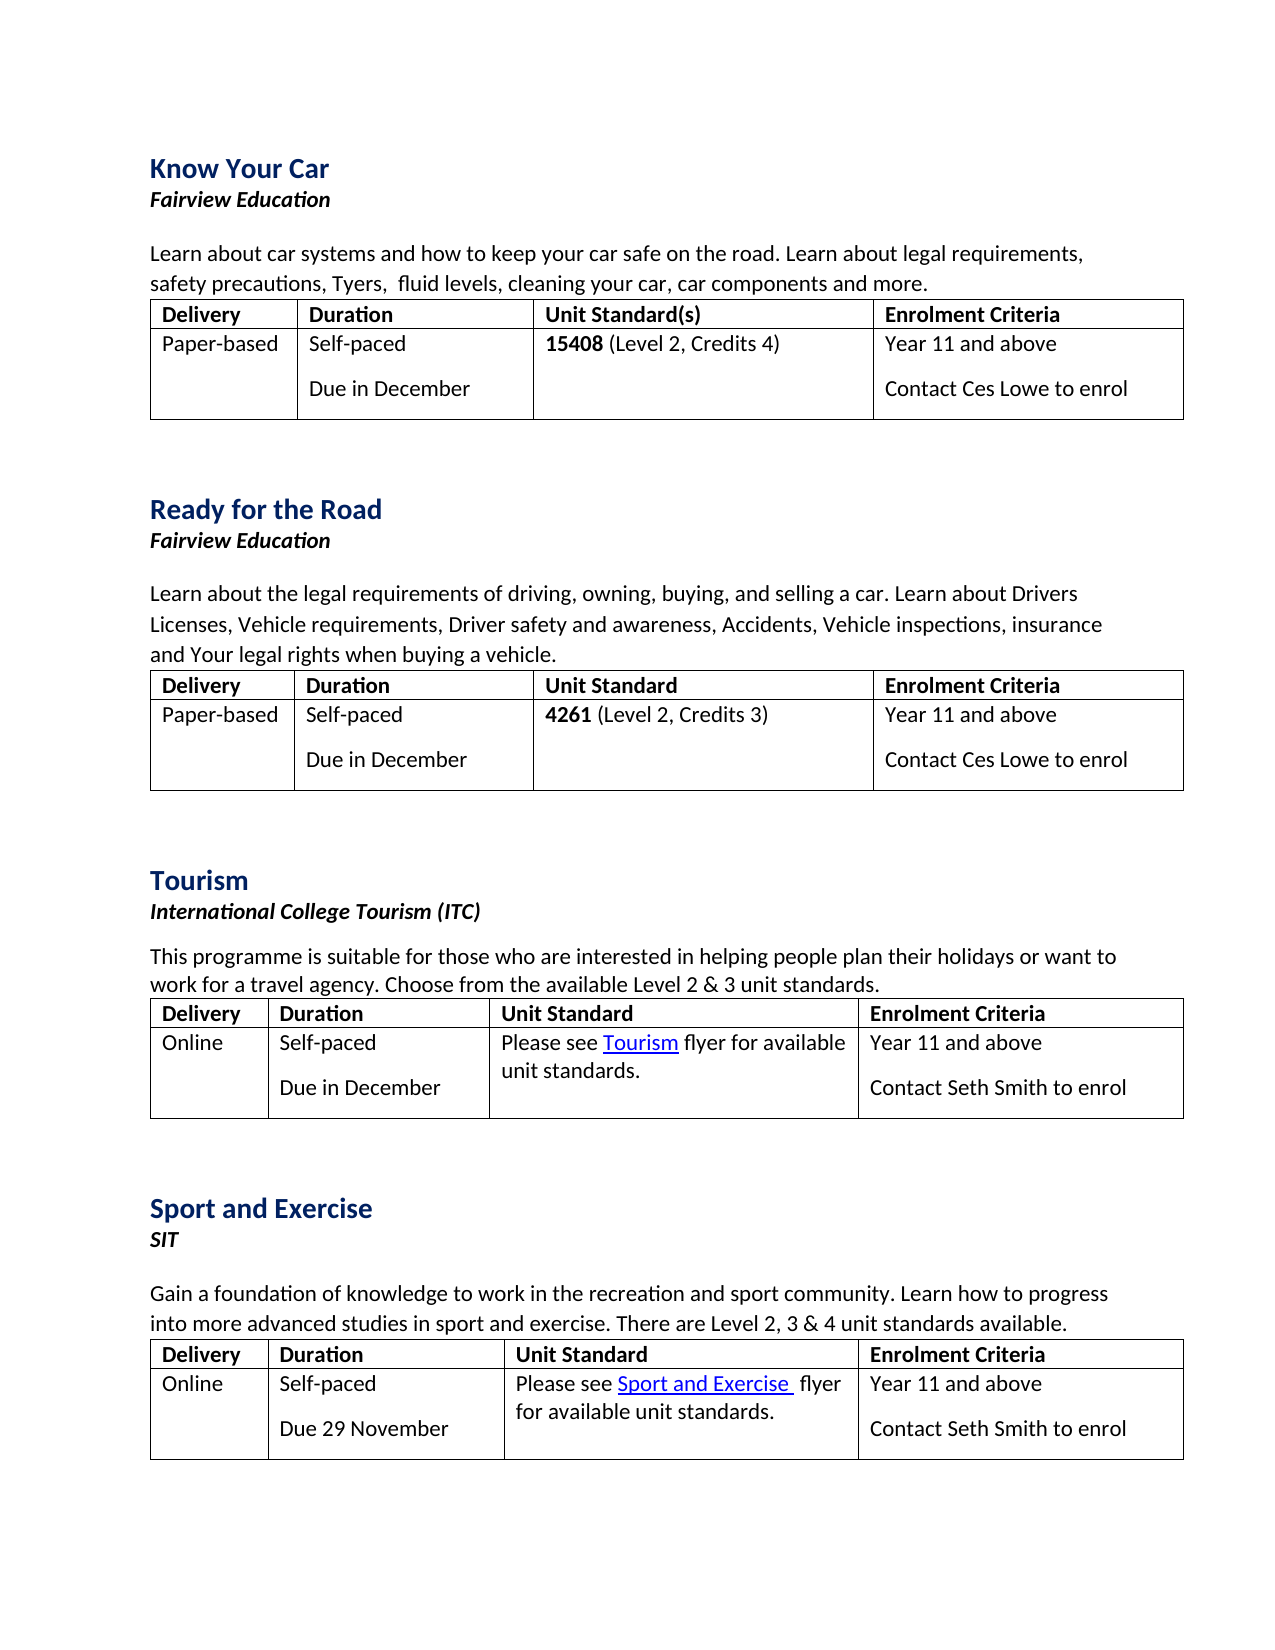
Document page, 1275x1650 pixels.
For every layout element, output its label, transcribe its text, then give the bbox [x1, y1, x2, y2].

subtitle SIT [150, 1226, 1125, 1254]
table_header Delivery [151, 300, 297, 328]
table_header Enrolment Criteria [874, 300, 1183, 328]
table_header Duration [269, 999, 489, 1027]
subtitle Ready for the Road [150, 491, 1125, 526]
text International College Tourism (ITC) [150, 897, 1125, 926]
subtitle Tourism [150, 862, 1125, 897]
table_header Unit Standard [505, 1340, 858, 1368]
table_header Delivery [151, 671, 294, 699]
subtitle Sport and Exercise [150, 1190, 1125, 1226]
table_header Unit Standard(s) [534, 300, 873, 328]
table_cell 15408 (Level 2, Credits 4) [534, 329, 873, 418]
subtitle Fairview Education [150, 526, 1125, 554]
table_header Unit Standard [490, 999, 858, 1027]
table_header Enrolment Criteria [859, 1340, 1183, 1368]
table_cell Self-paced Due in December [295, 700, 533, 789]
table_header Delivery [151, 999, 268, 1027]
table_header Enrolment Criteria [859, 999, 1183, 1027]
table_cell Self-paced Due 29 November [269, 1369, 504, 1458]
table_cell Paper-based [151, 700, 294, 789]
table_cell Please see Tourism flyer for available unit standards. [490, 1028, 858, 1118]
text Learn about the legal requirements of driving, owning, buying, and selling a car. Learn about Drivers Licenses, Vehicle requirements, Driver safety and awareness, Accidents, Vehicle inspections, insurance and Your legal rights when buying a vehicle. [150, 579, 1125, 668]
text This programme is suitable for those who are interested in helping people plan their holidays or want to work for a travel agency. Choose from the available Level 2 & 3 unit standards. [150, 942, 1125, 998]
table_cell Year 11 and above Contact Seth Smith to enrol [859, 1028, 1183, 1118]
table_cell Year 11 and above Contact Ces Lowe to enrol [874, 329, 1183, 418]
text Gain a foundation of knowledge to work in the recreation and sport community. Learn how to progress into more advanced studies in sport and exercise. There are Level 2, 3 & 4 unit standards available. [150, 1279, 1125, 1337]
table_cell Online [151, 1369, 268, 1458]
subtitle Fairview Education [150, 186, 1125, 214]
table_cell Year 11 and above Contact Ces Lowe to enrol [874, 700, 1183, 789]
table_cell Online [151, 1028, 268, 1118]
table_header Enrolment Criteria [874, 671, 1183, 699]
subtitle Know Your Car [150, 150, 1125, 186]
table_header Duration [295, 671, 533, 699]
table_header Unit Standard [534, 671, 873, 699]
table_cell Paper-based [151, 329, 297, 418]
table_header Duration [298, 300, 533, 328]
text Learn about car systems and how to keep your car safe on the road. Learn about legal requirements, safety precautions, Tyers, fluid levels, cleaning your car, car components and more. [150, 239, 1125, 297]
table_header Duration [269, 1340, 504, 1368]
table_cell 4261 (Level 2, Credits 3) [534, 700, 873, 789]
table_cell Year 11 and above Contact Seth Smith to enrol [859, 1369, 1183, 1458]
table_header Delivery [151, 1340, 268, 1368]
table_cell Self-paced Due in December [298, 329, 533, 418]
table_cell Please see Sport and Exercise flyer for available unit standards. [505, 1369, 858, 1458]
table_cell Self-paced Due in December [269, 1028, 489, 1118]
